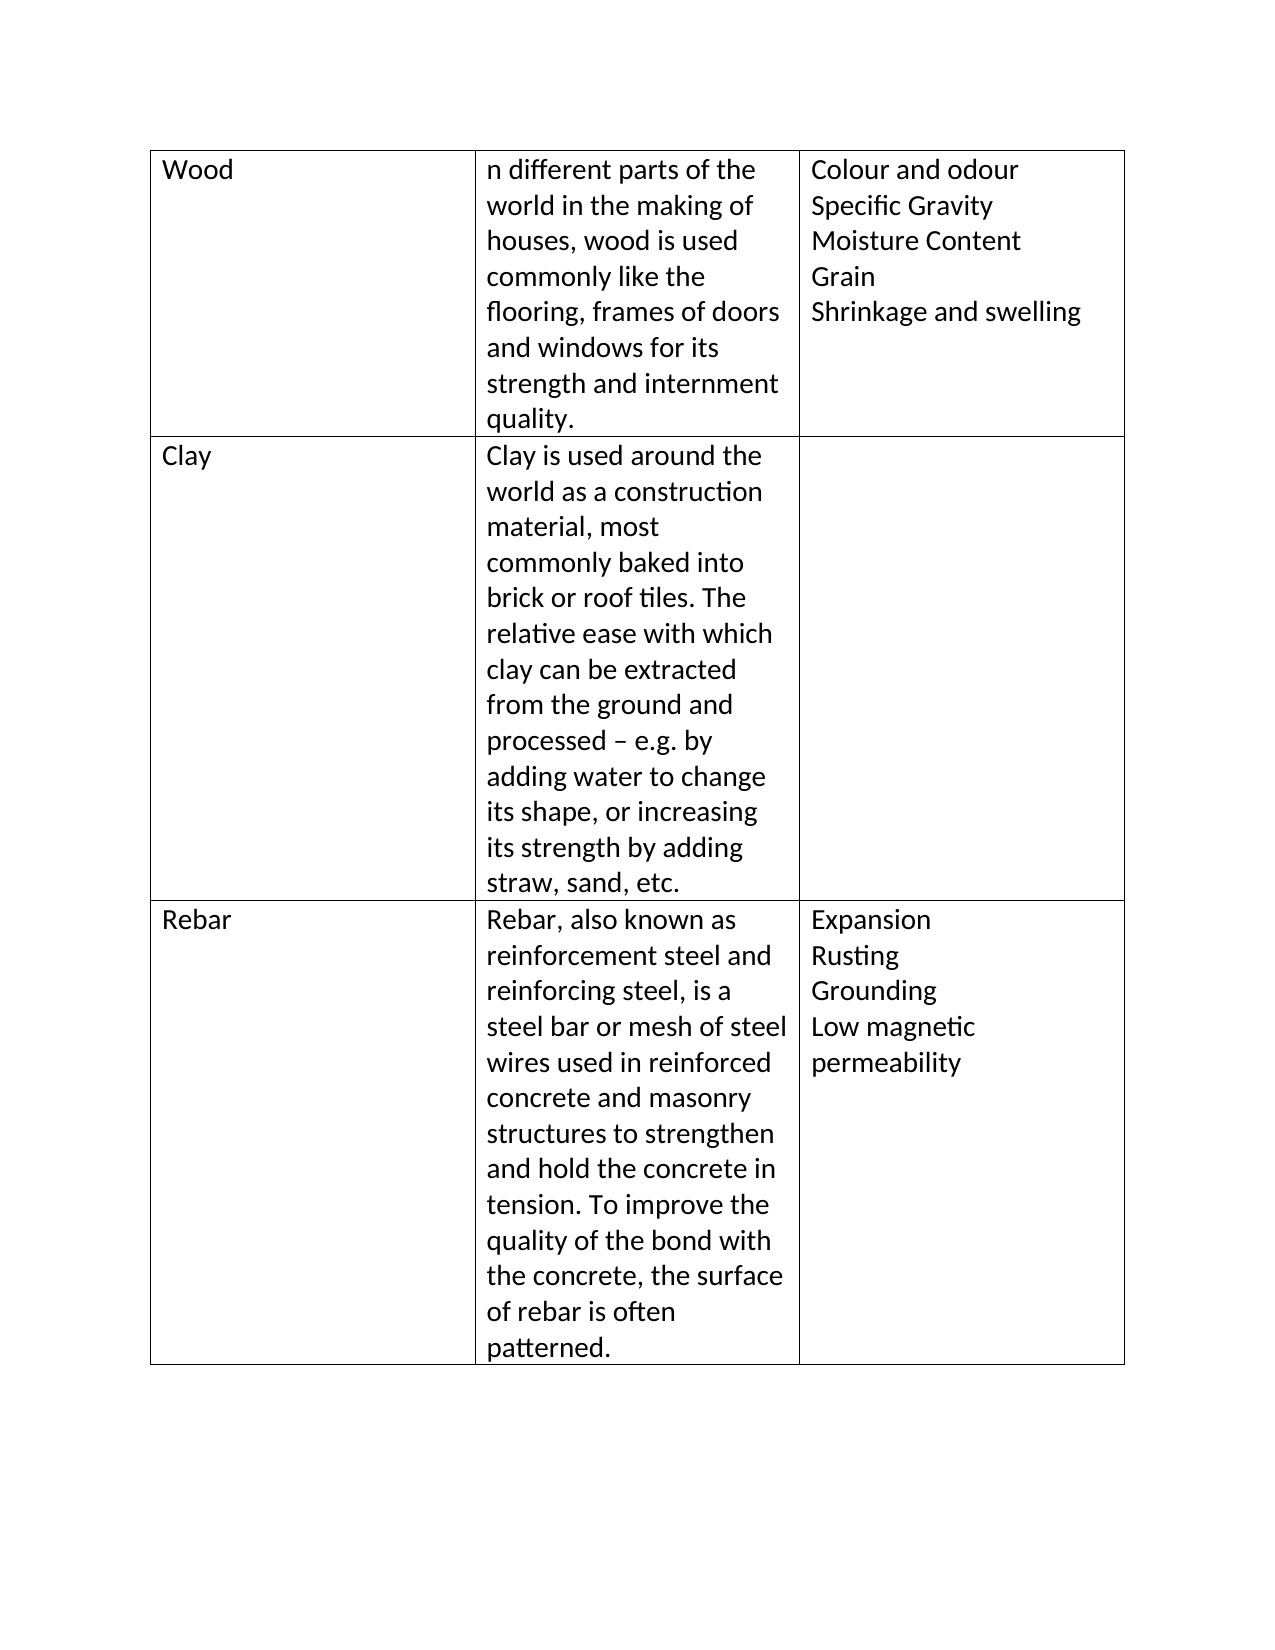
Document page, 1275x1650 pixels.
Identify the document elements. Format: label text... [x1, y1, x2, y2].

table_cell n different parts of the world in the making of houses, wood is used commonly like the flooring, frames of doors and windows for its strength and internment quality. [476, 151, 799, 436]
table_cell Colour and odour Specific Gravity Moisture Content Grain Shrinkage and swelling [800, 151, 1124, 436]
table_cell Rebar [151, 901, 475, 1364]
table_cell Clay is used around the world as a construction material, most commonly baked into brick or roof tiles. The relative ease with which clay can be extracted from the ground and processed – e.g. by adding water to change its shape, or increasing its strength by adding straw, sand, etc. [476, 437, 799, 900]
table_cell Wood [151, 151, 475, 436]
table_cell Rebar, also known as reinforcement steel and reinforcing steel, is a steel bar or mesh of steel wires used in reinforced concrete and masonry structures to strengthen and hold the concrete in tension. To improve the quality of the bond with the concrete, the surface of rebar is often patterned. [476, 901, 799, 1364]
table_cell Clay [151, 437, 475, 900]
table_cell Expansion Rusting Grounding Low magnetic permeability [800, 901, 1124, 1364]
table_cell [800, 437, 1124, 900]
